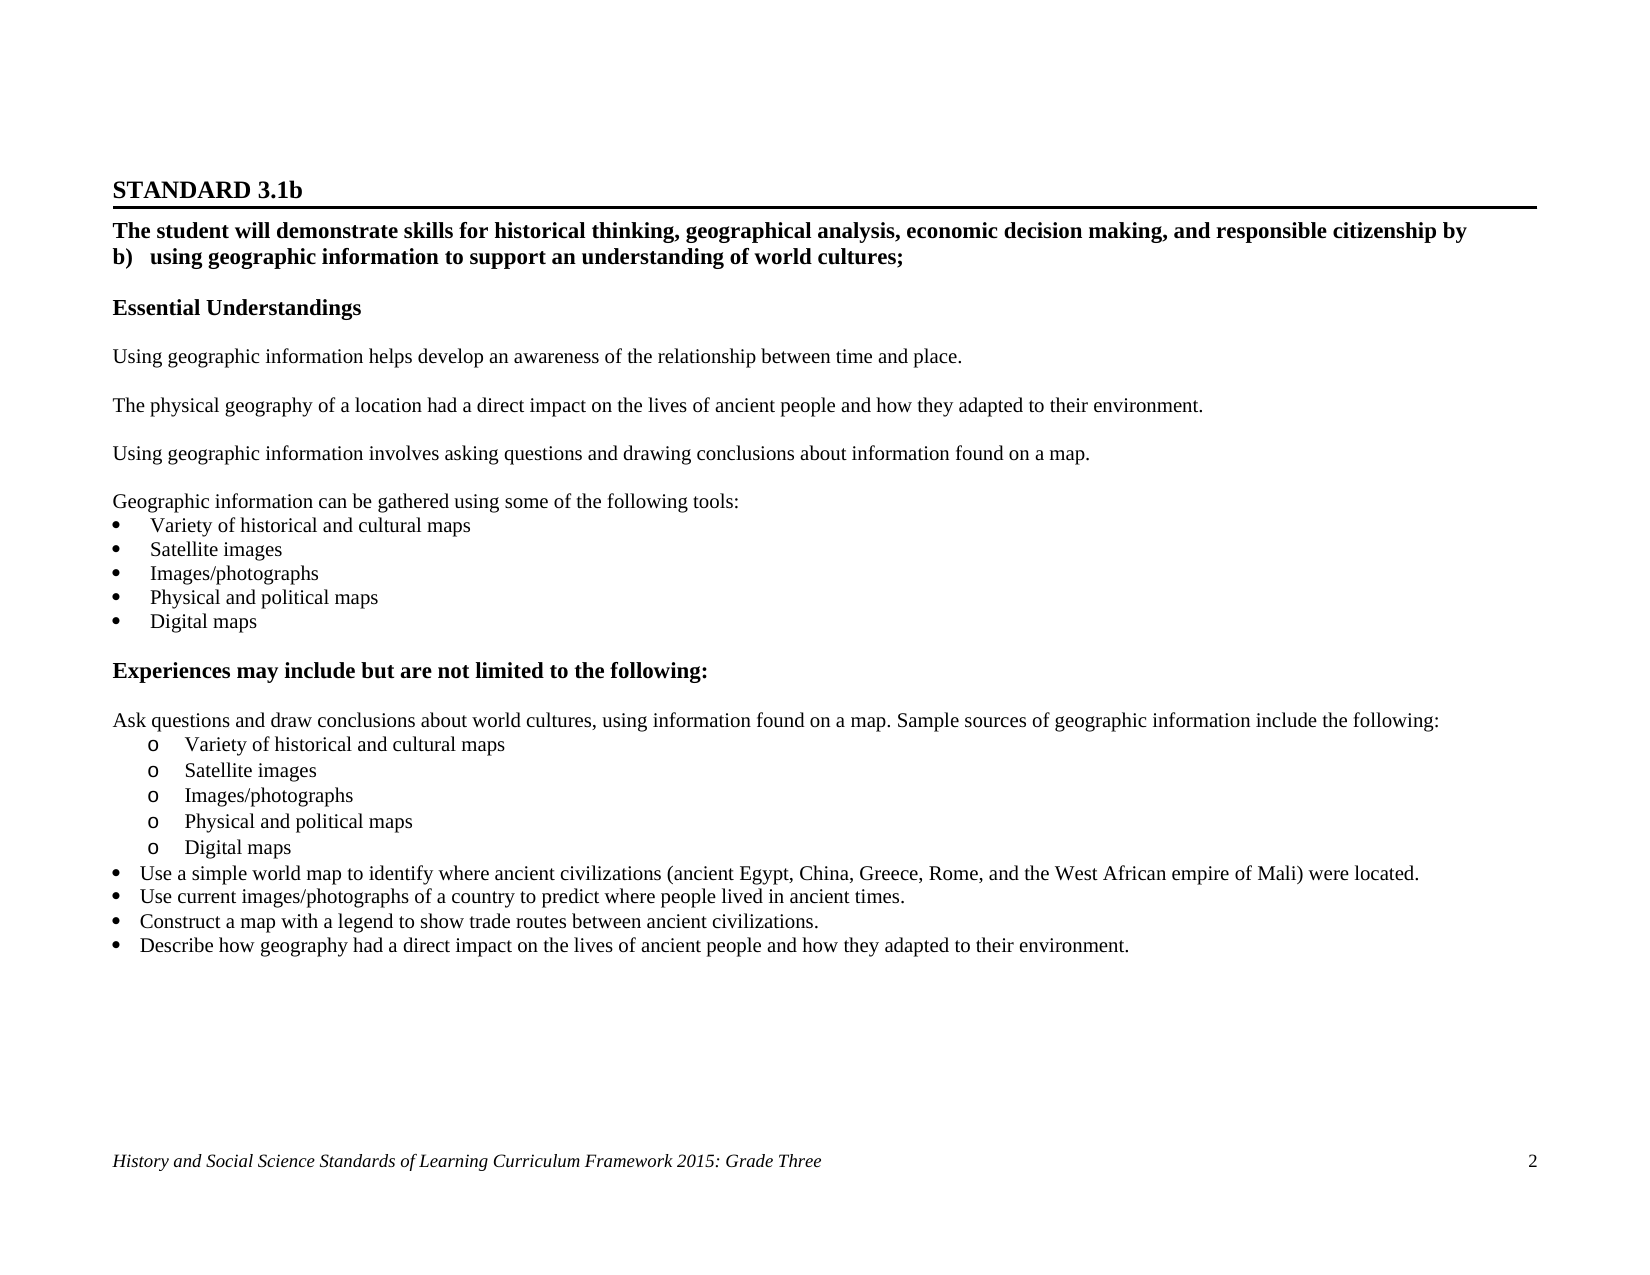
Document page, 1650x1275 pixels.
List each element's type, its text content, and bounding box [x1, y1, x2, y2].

list Digital maps [112, 609, 1537, 633]
list Images/photographs [112, 561, 1537, 585]
list Use current images/photographs of a country to predict where people lived in ancient times. [112, 884, 1537, 908]
list Physical and political maps [112, 585, 1537, 609]
text Using geographic information helps develop an awareness of the relationship between time and place. [112, 344, 1537, 368]
list Digital maps [147, 835, 1537, 860]
text The physical geography of a location had a direct impact on the lives of ancient people and how they adapted to their environment. [112, 393, 1537, 417]
text Using geographic information involves asking questions and drawing conclusions about information found on a map. [112, 441, 1537, 465]
subtitle STANDARD 3.1b [112, 175, 1537, 209]
text The student will demonstrate skills for historical thinking, geographical analysis, economic decision making, and responsible citizenship by [112, 217, 1537, 244]
text Geographic information can be gathered using some of the following tools: [112, 489, 1537, 513]
list Describe how geography had a direct impact on the lives of ancient people and how they adapted to their environment. [112, 933, 1537, 957]
text Experiences may include but are not limited to the following: Ask questions and draw conclusions about world cultures, using information found on a map. Sample sources of geographic information include the following: [112, 633, 1537, 732]
list Satellite images [112, 537, 1537, 561]
subtitle Essential Understandings [112, 294, 1537, 320]
list Construct a map with a legend to show trade routes between ancient civilizations. [112, 908, 1537, 933]
list Satellite images [147, 757, 1537, 783]
text b) using geographic information to support an understanding of world cultures; [112, 244, 1537, 270]
list Use a simple world map to identify where ancient civilizations (ancient Egypt, China, Greece, Rome, and the West African empire of Mali) were located. [112, 860, 1537, 884]
list Variety of historical and cultural maps [112, 513, 1537, 537]
list Images/photographs [147, 783, 1537, 809]
list Variety of historical and cultural maps [147, 732, 1537, 757]
list Physical and political maps [147, 809, 1537, 835]
